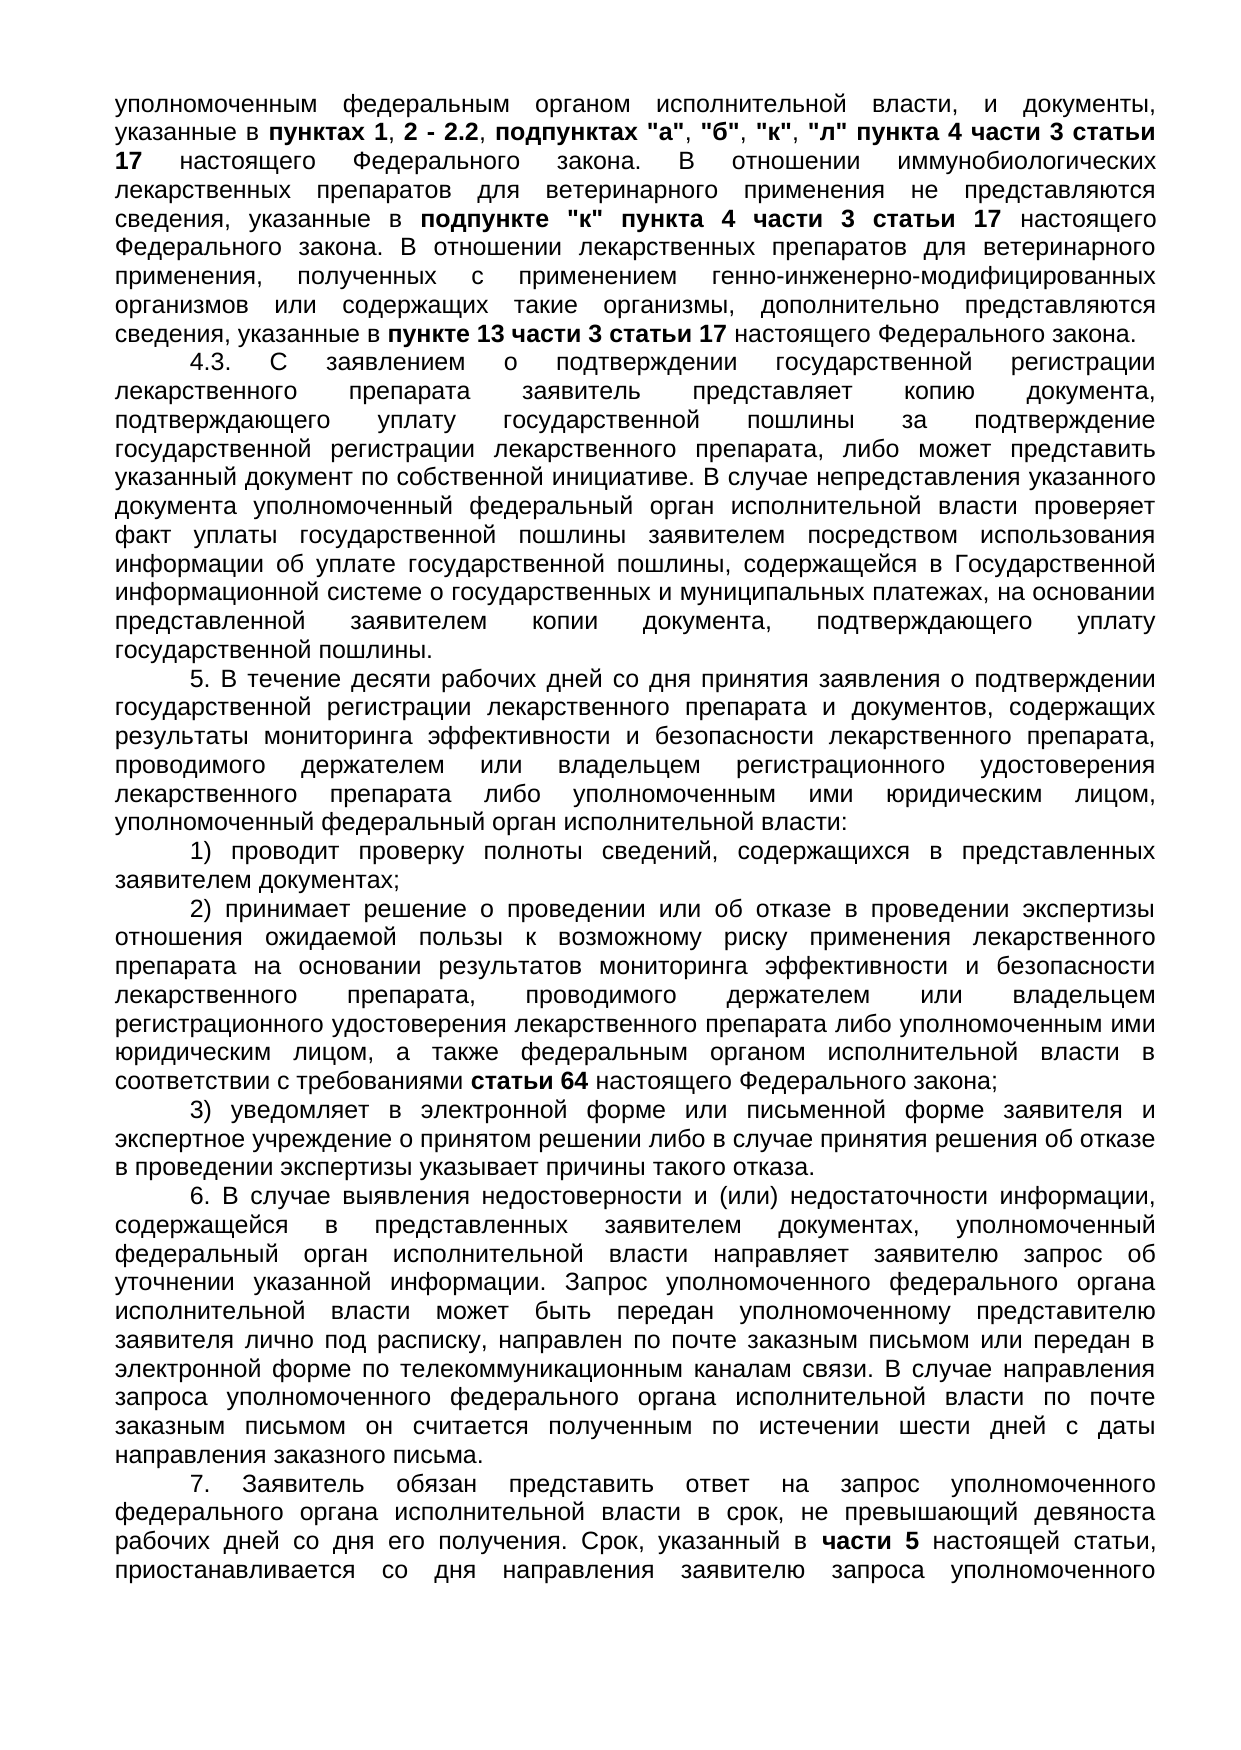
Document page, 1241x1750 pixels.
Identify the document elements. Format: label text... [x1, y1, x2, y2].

text 4.3. С заявлением о подтверждении государственной регистрации лекарственного препарата заявитель представляет копию документа, подтверждающего уплату государственной пошлины за подтверждение государственной регистрации лекарственного препарата, либо может представить указанный документ по собственной инициативе. В случае непредставления указанного документа уполномоченный федеральный орган исполнительной власти проверяет факт уплаты государственной пошлины заявителем посредством использования информации об уплате государственной пошлины, содержащейся в Государственной информационной системе о государственных и муниципальных платежах, на основании представленной заявителем копии документа, подтверждающего уплату государственной пошлины. [114, 347, 1157, 664]
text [114, 1469, 1157, 1584]
text 6. В случае выявления недостоверности и (или) недостаточности информации, содержащейся в представленных заявителем документах, уполномоченный федеральный орган исполнительной власти направляет заявителю запрос об уточнении указанной информации. Запрос уполномоченного федерального органа исполнительной власти может быть передан уполномоченному представителю заявителя лично под расписку, направлен по почте заказным письмом или передан в электронной форме по телекоммуникационным каналам связи. В случае направления запроса уполномоченного федерального органа исполнительной власти по почте заказным письмом он считается полученным по истечении шести дней с даты направления заказного письма. [114, 1181, 1157, 1469]
text 3) уведомляет в электронной форме или письменной форме заявителя и экспертное учреждение о принятом решении либо в случае принятия решения об отказе в проведении экспертизы указывает причины такого отказа. [114, 1095, 1157, 1181]
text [114, 89, 1157, 347]
text 5. В течение десяти рабочих дней со дня принятия заявления о подтверждении государственной регистрации лекарственного препарата и документов, содержащих результаты мониторинга эффективности и безопасности лекарственного препарата, проводимого держателем или владельцем регистрационного удостоверения лекарственного препарата либо уполномоченным ими юридическим лицом, уполномоченный федеральный орган исполнительной власти: [114, 664, 1157, 836]
text 1) проводит проверку полноты сведений, содержащихся в представленных заявителем документах; [114, 836, 1157, 894]
text 2) принимает решение о проведении или об отказе в проведении экспертизы отношения ожидаемой пользы к возможному риску применения лекарственного препарата на основании результатов мониторинга эффективности и безопасности лекарственного препарата, проводимого держателем или владельцем регистрационного удостоверения лекарственного препарата либо уполномоченным ими юридическим лицом, а также федеральным органом исполнительной власти в соответствии с требованиями статьи 64 настоящего Федерального закона; [114, 894, 1157, 1095]
